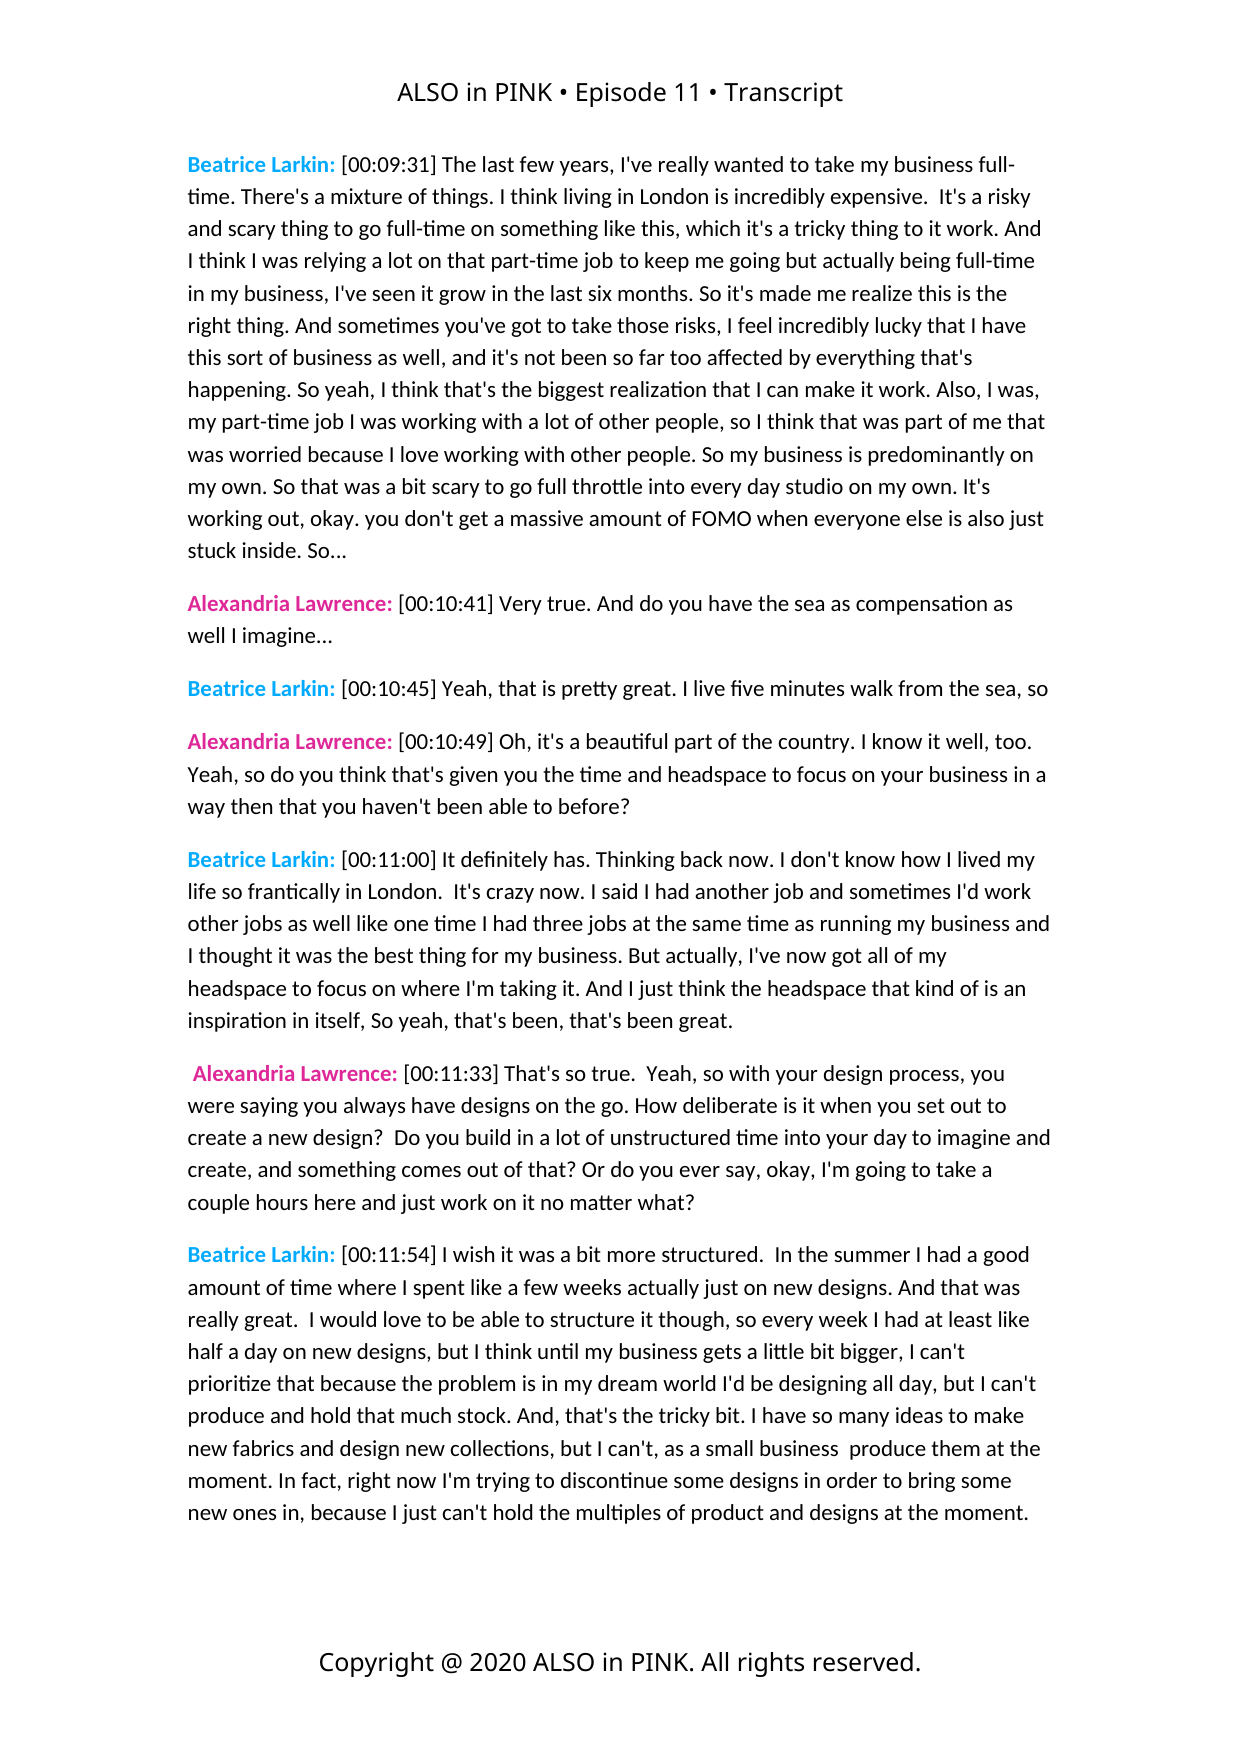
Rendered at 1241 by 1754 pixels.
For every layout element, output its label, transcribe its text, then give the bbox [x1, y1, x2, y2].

text Beatrice Larkin: [00:11:00] It definitely has. Thinking back now. I don't know how I lived my life so frantically in London. It's crazy now. I said I had another job and sometimes I'd work other jobs as well like one time I had three jobs at the same time as running my business and I thought it was the best thing for my business. But actually, I've now got all of my headspace to focus on where I'm taking it. And I just think the headspace that kind of is an inspiration in itself, So yeah, that's been, that's been great. [187, 845, 1053, 1034]
text Beatrice Larkin: [00:10:45] Yeah, that is pretty great. I live five minutes walk from the sea, so [187, 674, 1053, 702]
text Beatrice Larkin: [00:09:31] The last few years, I've really wanted to take my business full-time. There's a mixture of things. I think living in London is incredibly expensive. It's a risky and scary thing to go full-time on something like this, which it's a tricky thing to it work. And I think I was relying a lot on that part-time job to keep me going but actually being full-time in my business, I've seen it grow in the last six months. So it's made me realize this is the right thing. And sometimes you've got to take those risks, I feel incredibly lucky that I have this sort of business as well, and it's not been so far too affected by everything that's happening. So yeah, I think that's the biggest realization that I can make it work. Also, I was, my part-time job I was working with a lot of other people, so I think that was part of me that was worried because I love working with other people. So my business is predominantly on my own. So that was a bit scary to go full throttle into every day studio on my own. It's working out, okay. you don't get a massive amount of FOMO when everyone else is also just stuck inside. So... [187, 150, 1053, 564]
text Beatrice Larkin: [00:11:54] I wish it was a bit more structured. In the summer I had a good amount of time where I spent like a few weeks actually just on new designs. And that was really great. I would love to be able to structure it though, so every week I had at least like half a day on new designs, but I think until my business gets a little bit bigger, I can't prioritize that because the problem is in my dream world I'd be designing all day, but I can't produce and hold that much stock. And, that's the tricky bit. I have so many ideas to make new fabrics and design new collections, but I can't, as a small business produce them at the moment. In fact, right now I'm trying to discontinue some designs in order to bring some new ones in, because I just can't hold the multiples of product and designs at the moment. [187, 1241, 1053, 1526]
text Alexandria Lawrence: [00:10:49] Oh, it's a beautiful part of the country. I know it well, too. Yeah, so do you think that's given you the time and headspace to focus on your business in a way then that you haven't been able to before? [187, 727, 1053, 820]
text Alexandria Lawrence: [00:10:41] Very true. And do you have the sea as compensation as well I imagine... [187, 589, 1053, 649]
text Alexandria Lawrence: [00:11:33] That's so true. Yeah, so with your design process, you were saying you always have designs on the go. How deliberate is it when you set out to create a new design? Do you build in a lot of unstructured time into your day to imagine and create, and something comes out of that? Or do you ever say, okay, I'm going to take a couple hours here and just work on it no matter what? [187, 1059, 1053, 1216]
